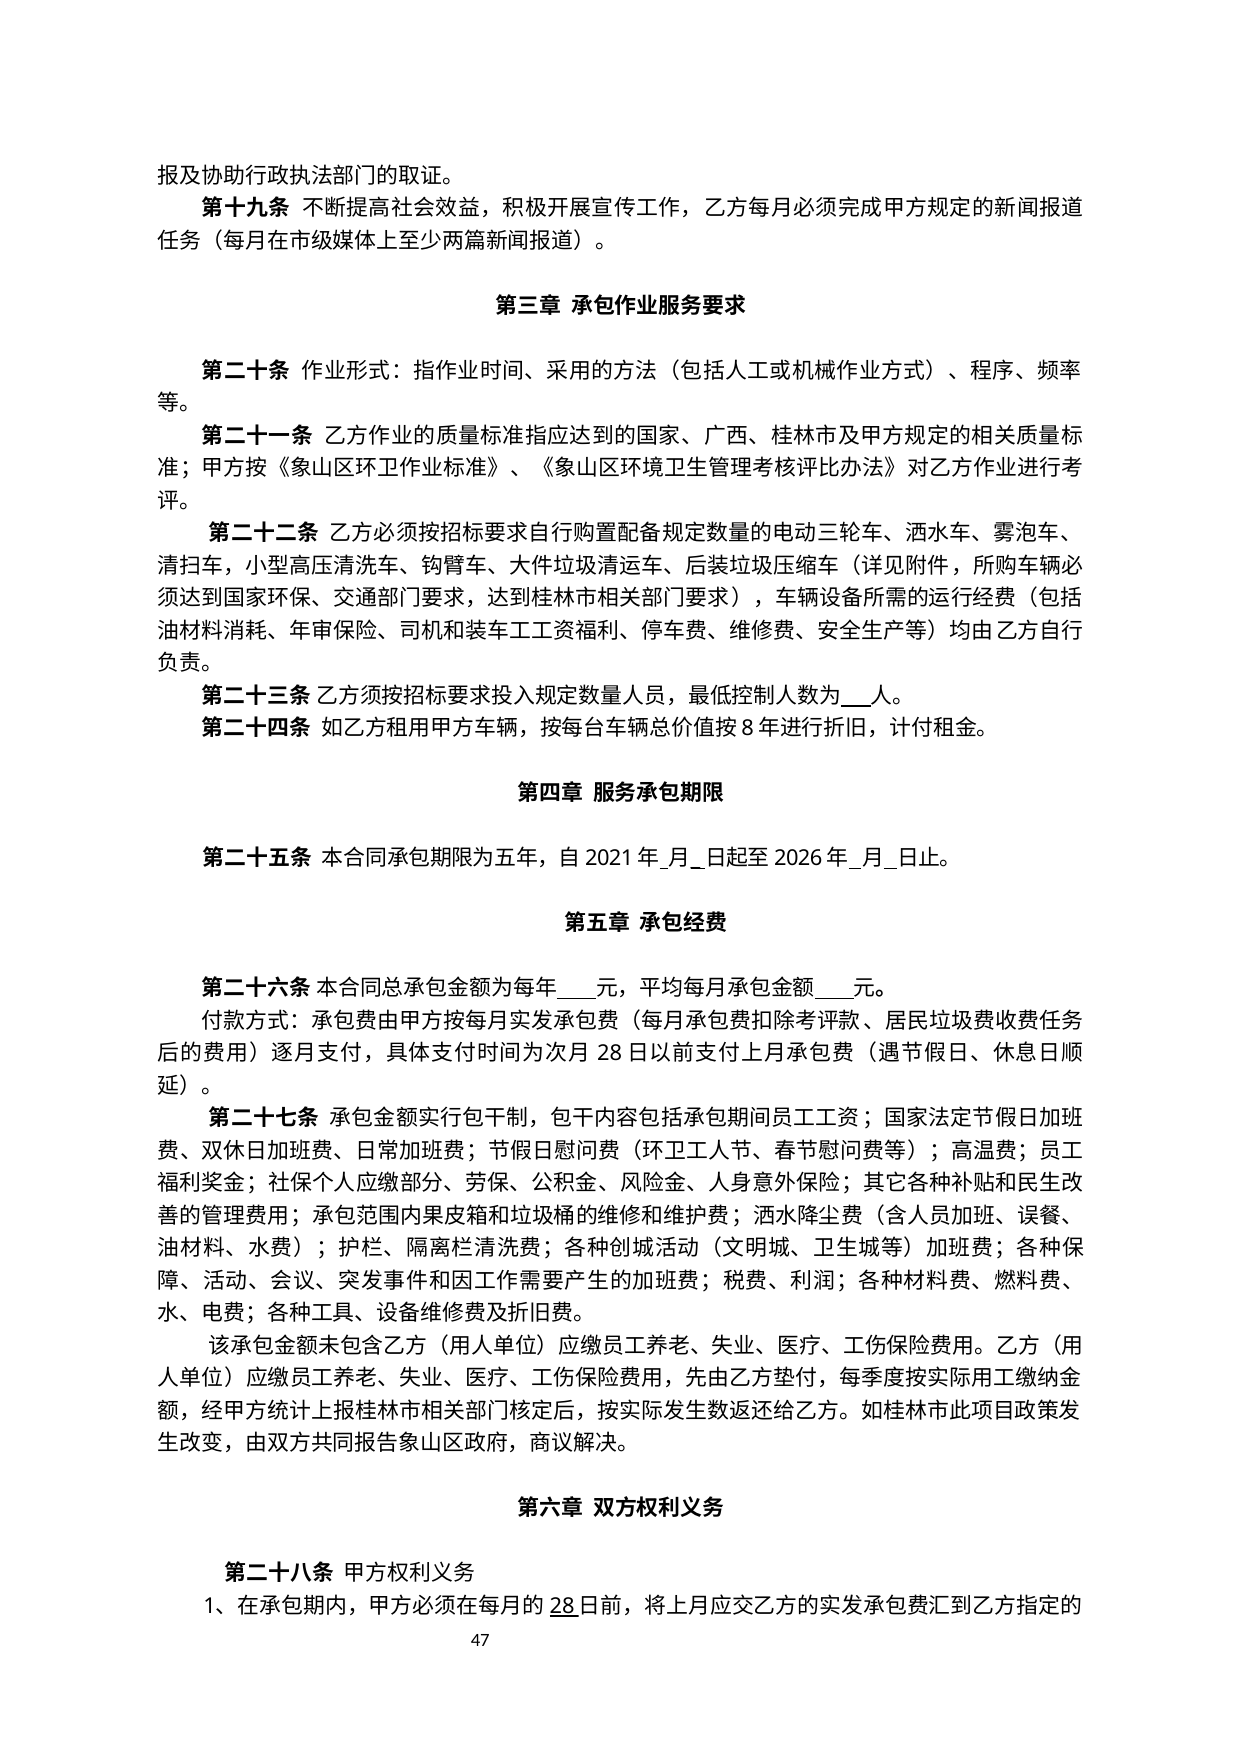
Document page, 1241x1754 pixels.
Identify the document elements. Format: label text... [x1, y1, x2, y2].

text 第六章 双方权利义务 [158, 1490, 1084, 1522]
text 第十九条 不断提高社会效益，积极开展宣传工作，乙方每月必须完成甲方规定的新闻报道任务（每月在市级媒体上至少两篇新闻报道）。 [158, 190, 1084, 255]
text 第二十一条 乙方作业的质量标准指应达到的国家、广西、桂林市及甲方规定的相关质量标准；甲方按《象山区环卫作业标准》、《象山区环境卫生管理考核评比办法》对乙方作业进行考评。 [158, 417, 1084, 515]
text 第四章 服务承包期限 [158, 775, 1084, 807]
text 第二十八条 甲方权利义务 [158, 1555, 1084, 1587]
text 第二十四条 如乙方租用甲方车辆，按每台车辆总价值按8年进行折旧，计付租金。 [158, 710, 1084, 742]
text 该承包金额未包含乙方（用人单位）应缴员工养老、失业、医疗、工伤保险费用。乙方（用人单位）应缴员工养老、失业、医疗、工伤保险费用，先由乙方垫付，每季度按实际用工缴纳金额，经甲方统计上报桂林市相关部门核定后，按实际发生数返还给乙方。如桂林市此项目政策发生改变，由双方共同报告象山区政府，商议解决。 [158, 1327, 1084, 1457]
text 第三章 承包作业服务要求 [158, 287, 1084, 320]
text 第二十三条 乙方须按招标要求投入规定数量人员，最低控制人数为 人。 [158, 677, 1084, 710]
text 第二十五条 本合同承包期限为五年，自2021年 月_ 日起至2026年 月 日止。 [169, 840, 1084, 872]
text 第五章 承包经费 [158, 905, 1084, 937]
text 第二十条 作业形式：指作业时间、采用的方法（包括人工或机械作业方式）、程序、频率等。 [158, 352, 1084, 417]
text 第二十六条 本合同总承包金额为每年 元，平均每月承包金额 元。 [158, 970, 1084, 1002]
text 第二十七条 承包金额实行包干制，包干内容包括承包期间员工工资；国家法定节假日加班费、双休日加班费、日常加班费；节假日慰问费（环卫工人节、春节慰问费等）；高温费；员工福利奖金；社保个人应缴部分、劳保、公积金、风险金、人身意外保险；其它各种补贴和民生改善的管理费用；承包范围内果皮箱和垃圾桶的维修和维护费；洒水降尘费（含人员加班、误餐、油材料、水费）；护栏、隔离栏清洗费；各种创城活动（文明城、卫生城等）加班费；各种保障、活动、会议、突发事件和因工作需要产生的加班费；税费、利润；各种材料费、燃料费、水、电费；各种工具、设备维修费及折旧费。 [158, 1100, 1084, 1327]
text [158, 157, 1084, 190]
text 第二十二条 乙方必须按招标要求自行购置配备规定数量的电动三轮车、洒水车、雾泡车、清扫车，小型高压清洗车、钩臂车、大件垃圾清运车、后装垃圾压缩车（详见附件，所购车辆必须达到国家环保、交通部门要求，达到桂林市相关部门要求），车辆设备所需的运行经费（包括油材料消耗、年审保险、司机和装车工工资福利、停车费、维修费、安全生产等）均由乙方自行负责。 [158, 515, 1084, 677]
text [170, 1587, 1084, 1620]
text 付款方式：承包费由甲方按每月实发承包费（每月承包费扣除考评款、居民垃圾费收费任务后的费用）逐月支付，具体支付时间为次月28日以前支付上月承包费（遇节假日、休息日顺延）。 [158, 1002, 1084, 1100]
